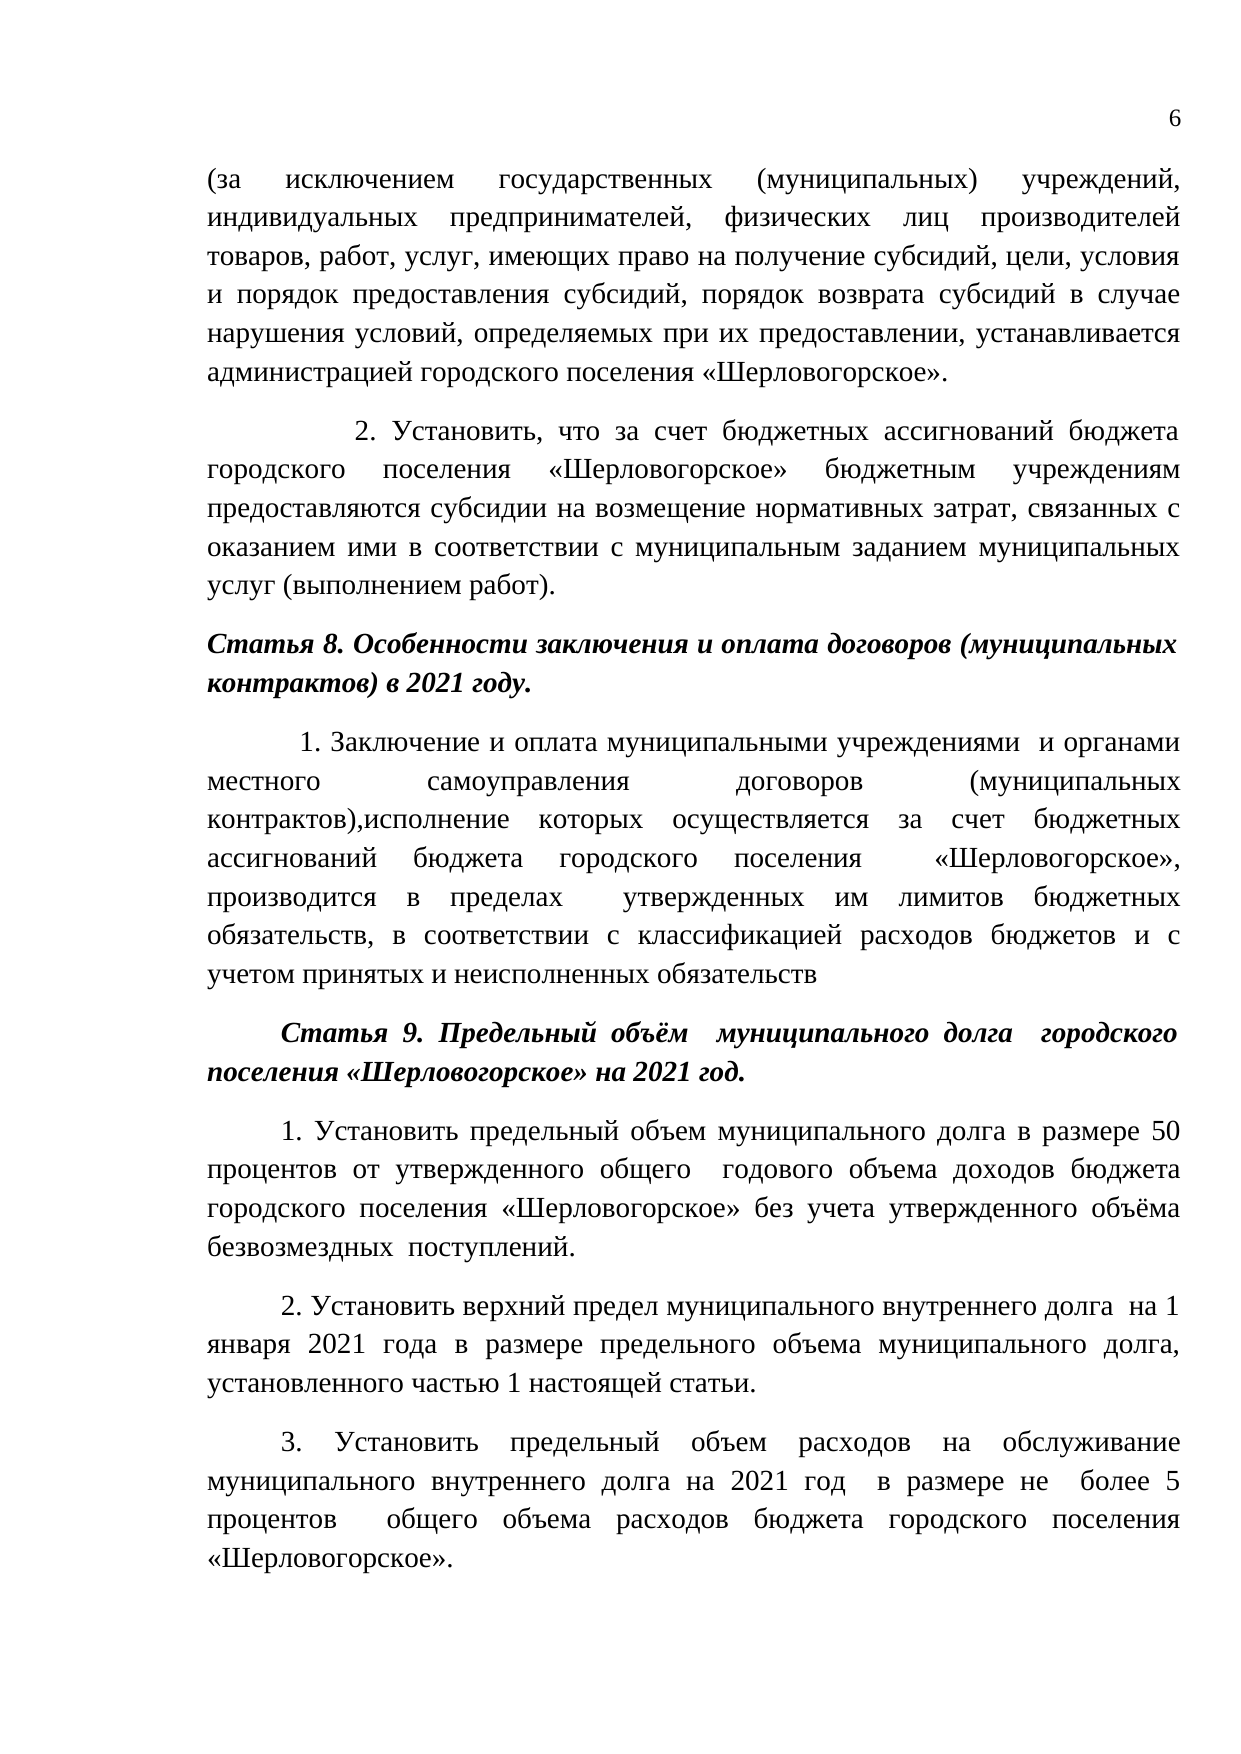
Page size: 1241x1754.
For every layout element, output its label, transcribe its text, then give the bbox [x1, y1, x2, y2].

text Статья 8. Особенности заключения и оплата договоров (муниципальных контрактов) в 2021 году. [207, 627, 1181, 699]
text 1. Заключение и оплата муниципальными учреждениями и органами местного самоуправления договоров (муниципальных контрактов),исполнение которых осуществляется за счет бюджетных ассигнований бюджета городского поселения «Шерловогорское», производится в пределах утвержденных им лимитов бюджетных обязательств, в соответствии с классификацией расходов бюджетов и с учетом принятых и неисполненных обязательств [207, 724, 1181, 989]
text 1. Установить предельный объем муниципального долга в размере 50 процентов от утвержденного общего годового объема доходов бюджета городского поселения «Шерловогорское» без учета утвержденного объёма безвозмездных поступлений. [207, 1113, 1181, 1262]
text 2. Установить, что за счет бюджетных ассигнований бюджета городского поселения «Шерловогорское» бюджетным учреждениям предоставляются субсидии на возмещение нормативных затрат, связанных с оказанием ими в соответствии с муниципальным заданием муниципальных услуг (выполнением работ). [207, 413, 1181, 601]
text 3. Установить предельный объем расходов на обслуживание муниципального внутреннего долга на 2021 год в размере не более 5 процентов общего объема расходов бюджета городского поселения «Шерловогорское». [207, 1424, 1181, 1574]
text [207, 161, 1181, 387]
text Статья 9. Предельный объём муниципального долга городского поселения «Шерловогорское» на 2021 год. [207, 1015, 1181, 1087]
text 2. Установить верхний предел муниципального внутреннего долга на 1 января 2021 года в размере предельного объема муниципального долга, установленного частью 1 настоящей статьи. [207, 1288, 1181, 1399]
